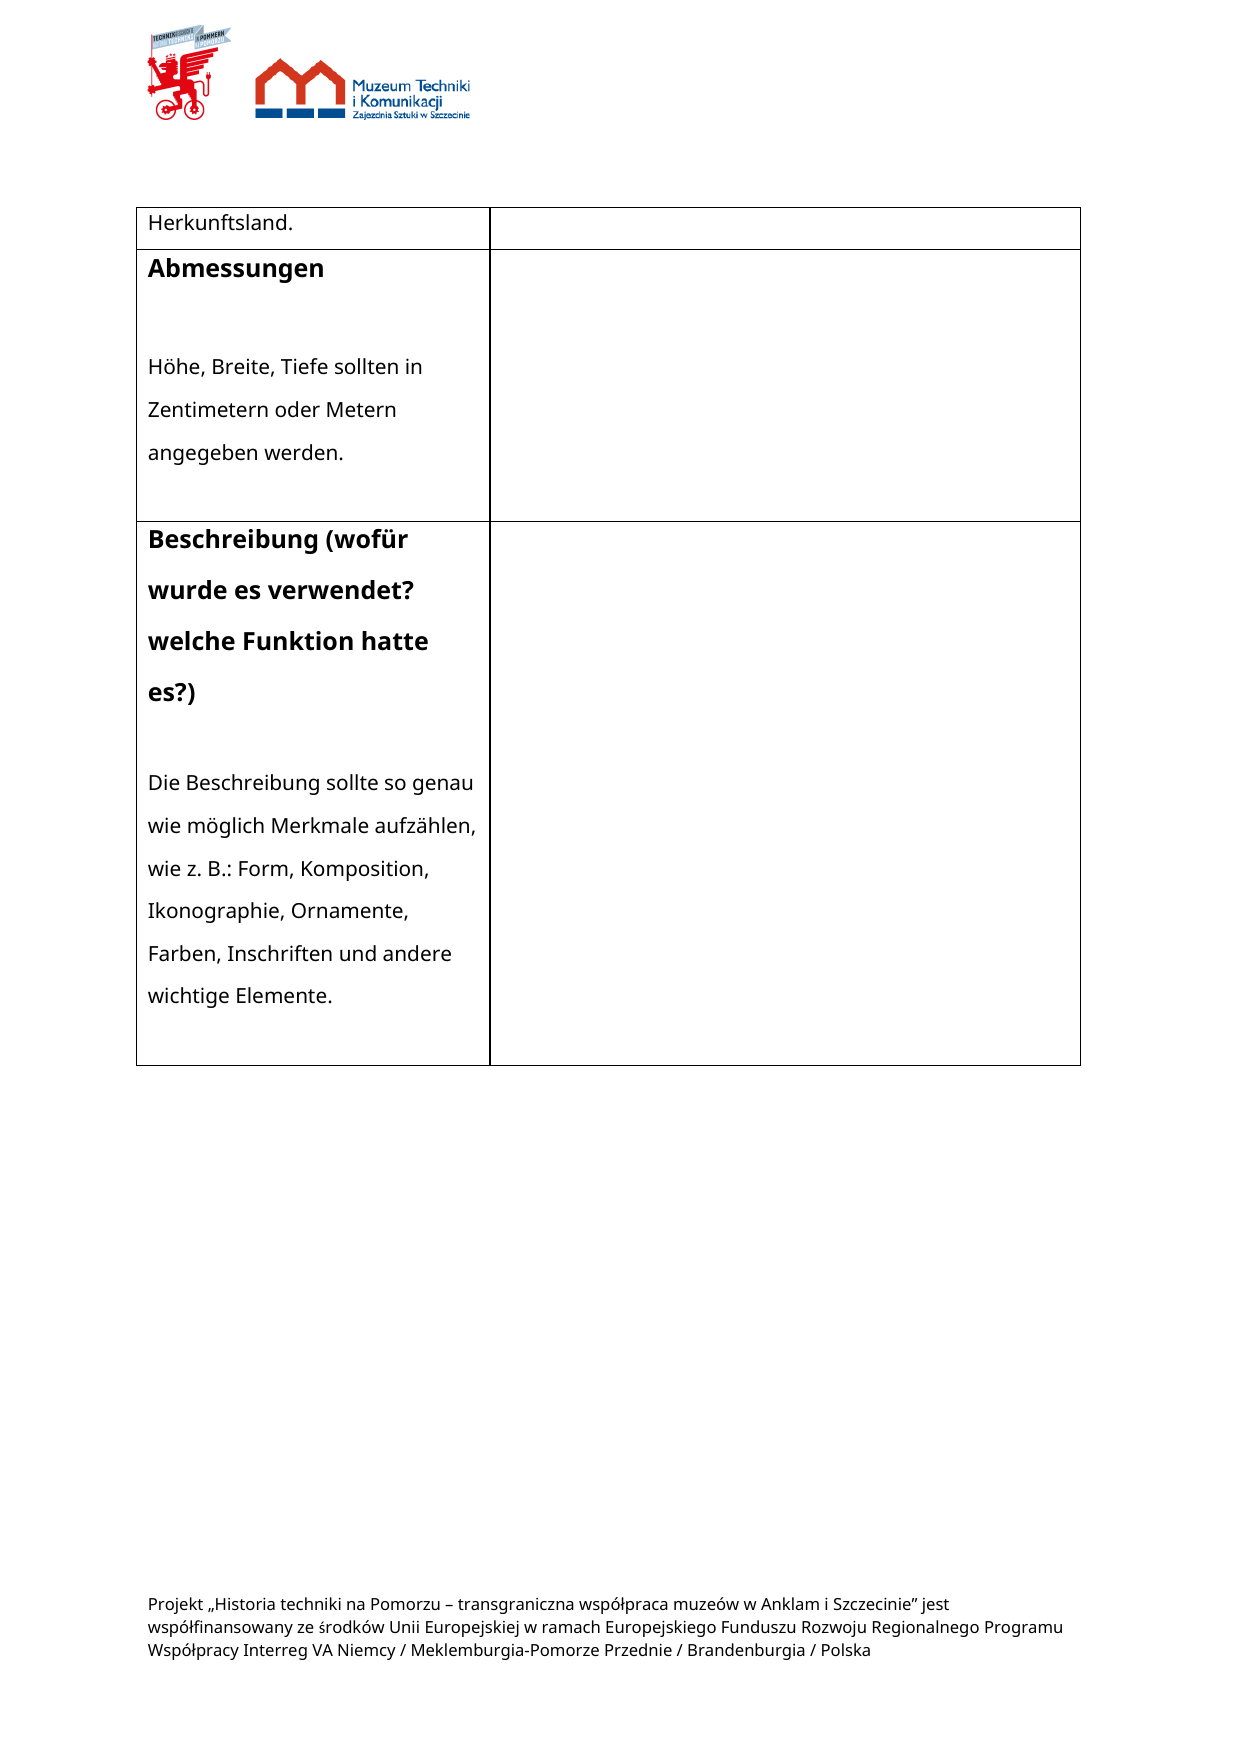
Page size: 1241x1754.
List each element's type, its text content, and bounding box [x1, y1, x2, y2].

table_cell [137, 208, 489, 249]
table_cell [491, 250, 1080, 521]
picture [147, 25, 232, 120]
table_cell [491, 522, 1080, 1064]
table_cell Beschreibung (wofür wurde es verwendet? welche Funktion hatte es?) Die Beschreibung sollte so genau wie möglich Merkmale aufzählen, wie z. B.: Form, Komposition, Ikonographie, Ornamente, Farben, Inschriften und andere wichtige Elemente. [137, 522, 489, 1064]
table_cell Abmessungen Höhe, Breite, Tiefe sollten in Zentimetern oder Metern angegeben werden. [137, 250, 489, 521]
picture [255, 58, 470, 120]
table_cell [491, 208, 1080, 249]
